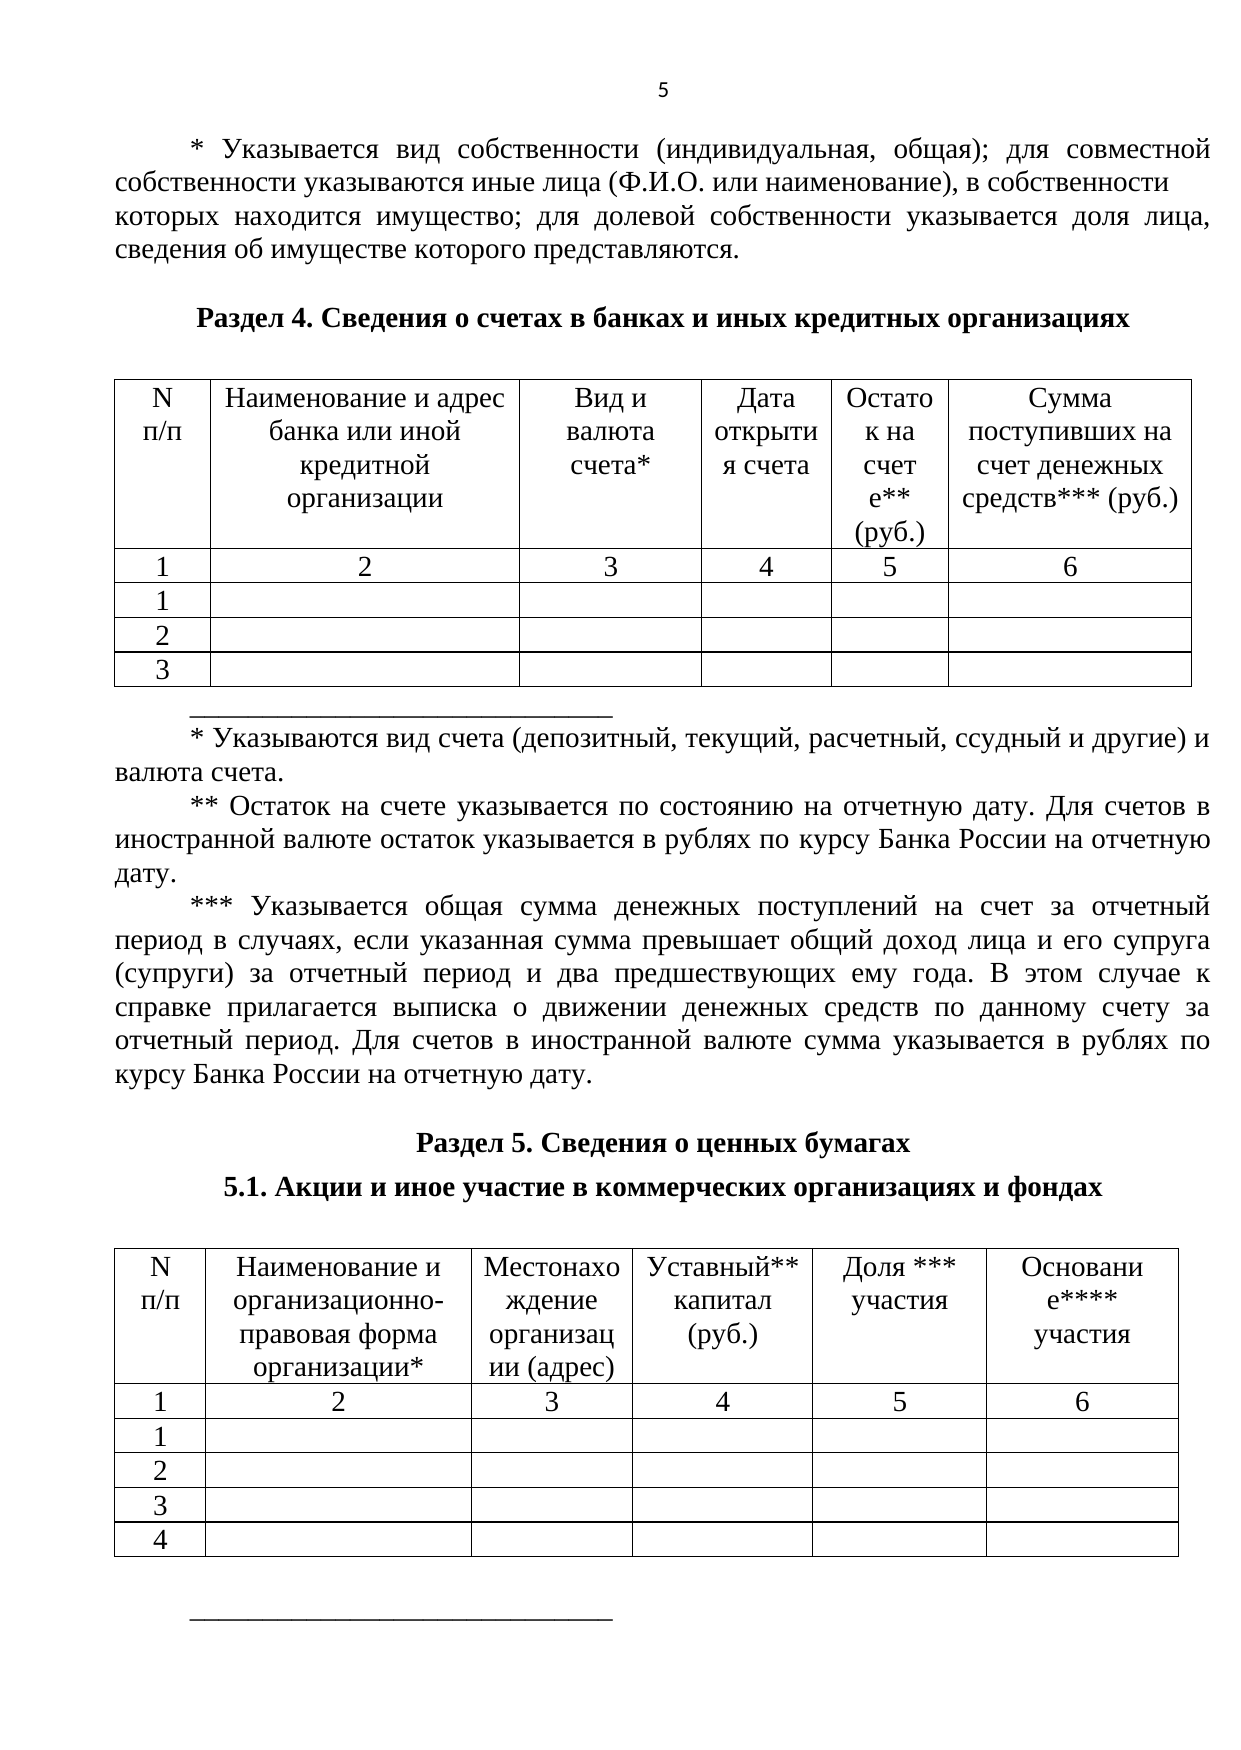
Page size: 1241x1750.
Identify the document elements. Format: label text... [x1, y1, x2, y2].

table_cell 2 [206, 1384, 471, 1418]
table_cell [813, 1488, 986, 1521]
table_header Наименование и организационно-правовая форма организации* [206, 1249, 471, 1383]
table_cell [987, 1523, 1178, 1556]
table_cell [633, 1488, 812, 1521]
table_cell [702, 583, 831, 617]
table_header Доля *** участия [813, 1249, 986, 1383]
table_header Местонахождение организации (адрес) [472, 1249, 632, 1383]
table_cell 2 [115, 1453, 205, 1487]
table_cell [520, 583, 701, 617]
table_header Дата открытия счета [702, 380, 831, 548]
table_cell [987, 1453, 1178, 1487]
table_cell [472, 1523, 632, 1556]
table_cell [832, 653, 948, 686]
text которых находится имущество; для долевой собственности указывается доля лица, сведения об имуществе которого представляются. [114, 198, 1211, 265]
table_cell 1 [115, 1384, 205, 1418]
table_cell [472, 1453, 632, 1487]
table_cell [206, 1523, 471, 1556]
table_cell [832, 618, 948, 651]
table_cell 6 [987, 1384, 1178, 1418]
table_cell [211, 583, 519, 617]
table_cell [206, 1453, 471, 1487]
table_cell 4 [115, 1523, 205, 1556]
table_cell 5 [813, 1384, 986, 1418]
table_cell 4 [702, 549, 831, 582]
table_cell [211, 653, 519, 686]
table_header Остаток на счете** (руб.) [832, 380, 948, 548]
table_cell 6 [949, 549, 1191, 582]
table_cell [633, 1453, 812, 1487]
table_header N п/п [115, 380, 210, 548]
table_cell [520, 653, 701, 686]
table_header Уставный** капитал (руб.) [633, 1249, 812, 1383]
table_cell [949, 618, 1191, 651]
table_cell 3 [472, 1384, 632, 1418]
table_cell [832, 583, 948, 617]
table_cell [206, 1488, 471, 1521]
text Раздел 4. Сведения о счетах в банках и иных кредитных организациях [114, 301, 1211, 334]
table_cell [206, 1419, 471, 1452]
text * Указываются вид счета (депозитный, текущий, расчетный, ссудный и другие) и валюта счета. [114, 721, 1211, 788]
table_header N п/п [115, 1249, 205, 1383]
text * Указывается вид собственности (индивидуальная, общая); для совместной собственности указываются иные лица (Ф.И.О. или наименование), в собственности [114, 131, 1211, 198]
table_cell [813, 1453, 986, 1487]
table_cell 1 [115, 1419, 205, 1452]
table_cell [633, 1523, 812, 1556]
table_cell [472, 1488, 632, 1521]
table_cell [520, 618, 701, 651]
table_cell 1 [115, 583, 210, 617]
table_cell 2 [115, 618, 210, 651]
text *** Указывается общая сумма денежных поступлений на счет за отчетный период в случаях, если указанная сумма превышает общий доход лица и его супруга (супруги) за отчетный период и два предшествующих ему года. В этом случае к справке прилагается выписка о движении денежных средств по данному счету за отчетный период. Для счетов в иностранной валюте сумма указывается в рублях по курсу Банка России на отчетную дату. [114, 888, 1211, 1089]
table_cell [813, 1523, 986, 1556]
text Раздел 5. Сведения о ценных бумагах [114, 1125, 1211, 1158]
text ** Остаток на счете указывается по состоянию на отчетную дату. Для счетов в иностранной валюте остаток указывается в рублях по курсу Банка России на отчетную дату. [114, 788, 1211, 888]
table_cell 4 [633, 1384, 812, 1418]
table_cell 3 [520, 549, 701, 582]
table_cell [949, 583, 1191, 617]
table_cell [987, 1419, 1178, 1452]
table_cell [987, 1488, 1178, 1521]
text _____________________________ [114, 687, 1211, 721]
text 5.1. Акции и иное участие в коммерческих организациях и фондах [114, 1169, 1211, 1203]
table_cell 3 [115, 653, 210, 686]
table_cell 3 [115, 1488, 205, 1521]
table_cell 2 [211, 549, 519, 582]
table_cell [633, 1419, 812, 1452]
table_cell [472, 1419, 632, 1452]
table_cell 5 [832, 549, 948, 582]
table_cell [211, 618, 519, 651]
table_cell [813, 1419, 986, 1452]
table_header Наименование и адрес банка или иной кредитной организации [211, 380, 519, 548]
table_header Основание**** участия [987, 1249, 1178, 1383]
table_header Сумма поступивших на счет денежных средств*** (руб.) [949, 380, 1191, 548]
table_cell [949, 653, 1191, 686]
table_header Вид и валюта счета* [520, 380, 701, 548]
table_cell 1 [115, 549, 210, 582]
table_cell [702, 653, 831, 686]
text _____________________________ [114, 1591, 1211, 1624]
table_cell [702, 618, 831, 651]
